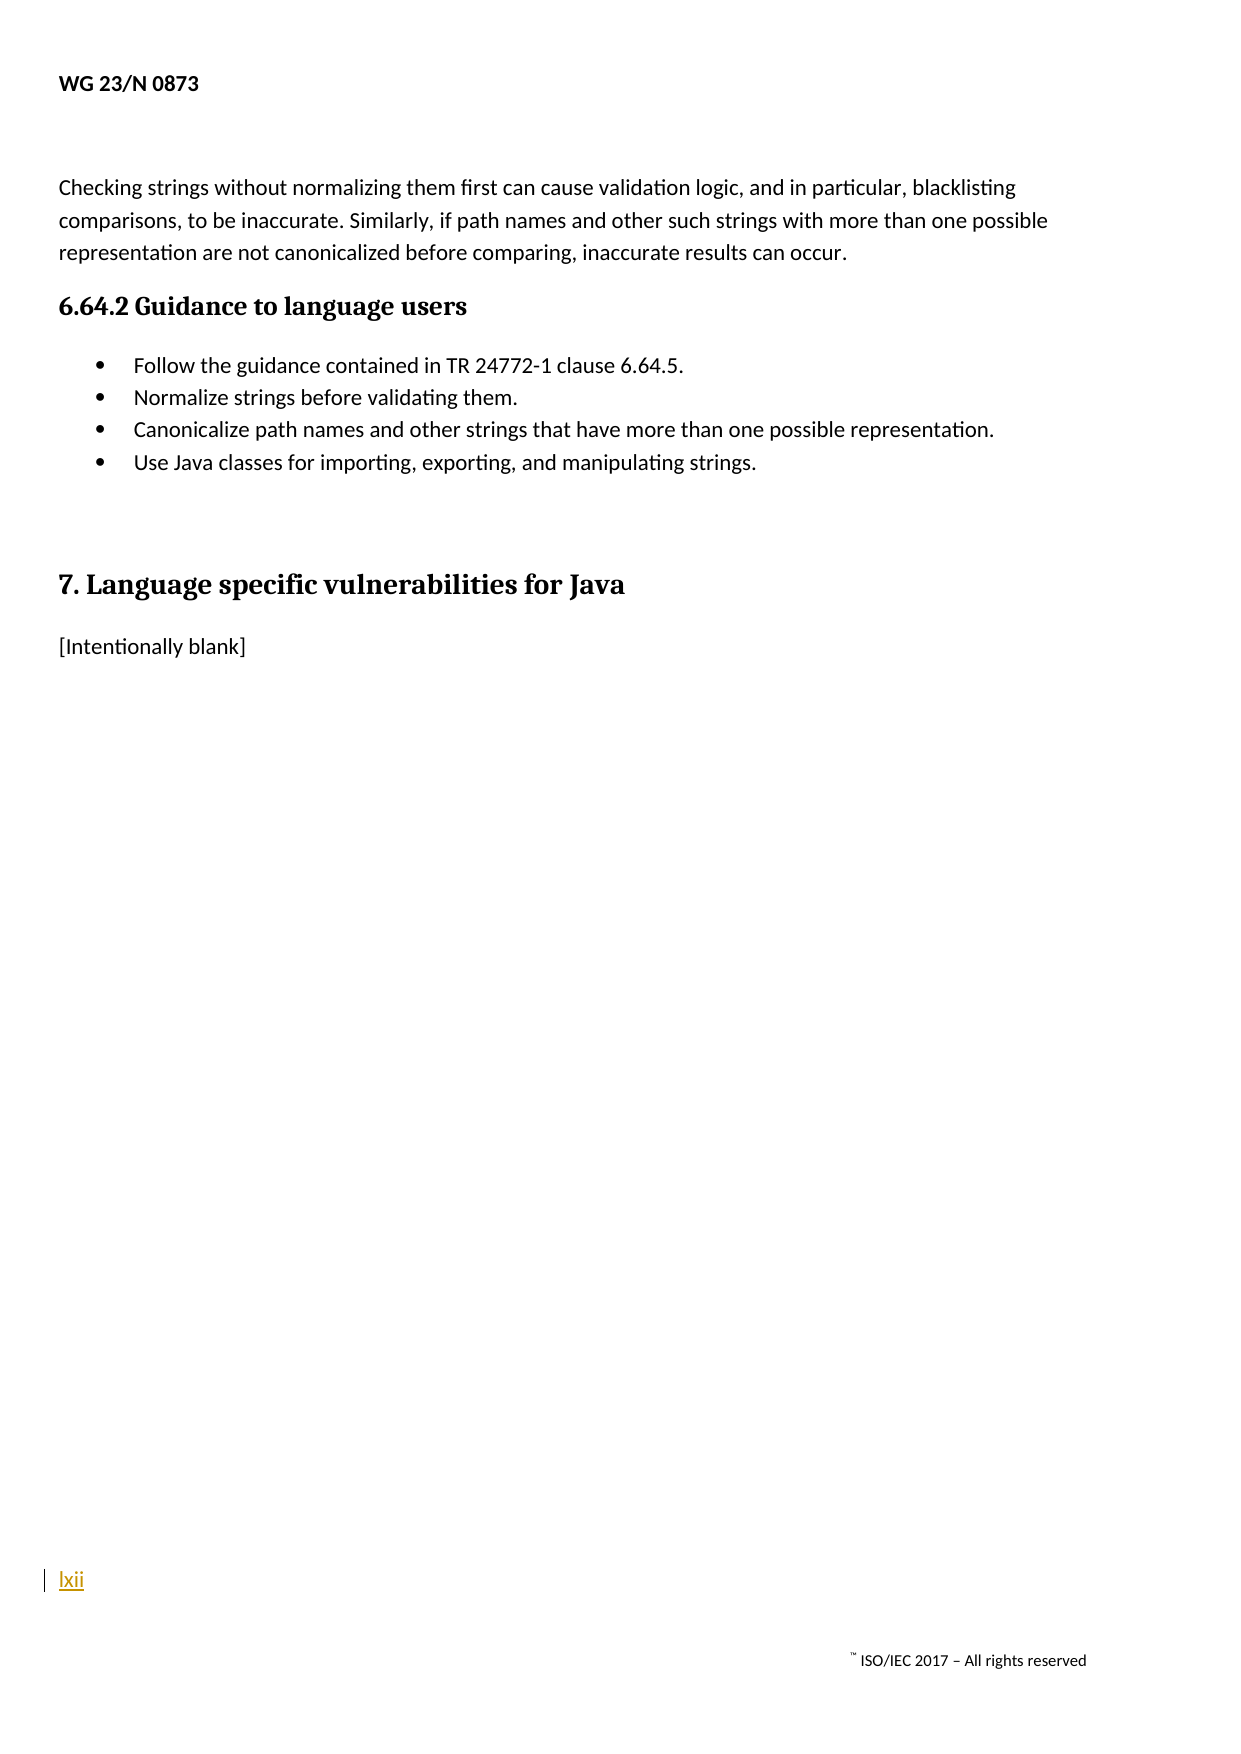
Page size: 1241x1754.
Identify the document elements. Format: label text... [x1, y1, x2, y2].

list Canonicalize path names and other strings that have more than one possible representation. [96, 415, 1099, 443]
subtitle 7. Language specific vulnerabilities for Java [58, 568, 1099, 602]
list Normalize strings before validating them. [96, 383, 1099, 411]
list Use Java classes for importing, exporting, and manipulating strings. [96, 448, 1099, 476]
list Follow the guidance contained in TR 24772-1 clause 6.64.5. [96, 351, 1099, 379]
text [Intentionally blank] [58, 632, 1099, 660]
text Checking strings without normalizing them first can cause validation logic, and in particular, blacklisting comparisons, to be inaccurate. Similarly, if path names and other such strings with more than one possible representation are not canonicalized before comparing, inaccurate results can occur. [58, 173, 1099, 266]
subtitle 6.64.2 Guidance to language users [58, 291, 1099, 322]
